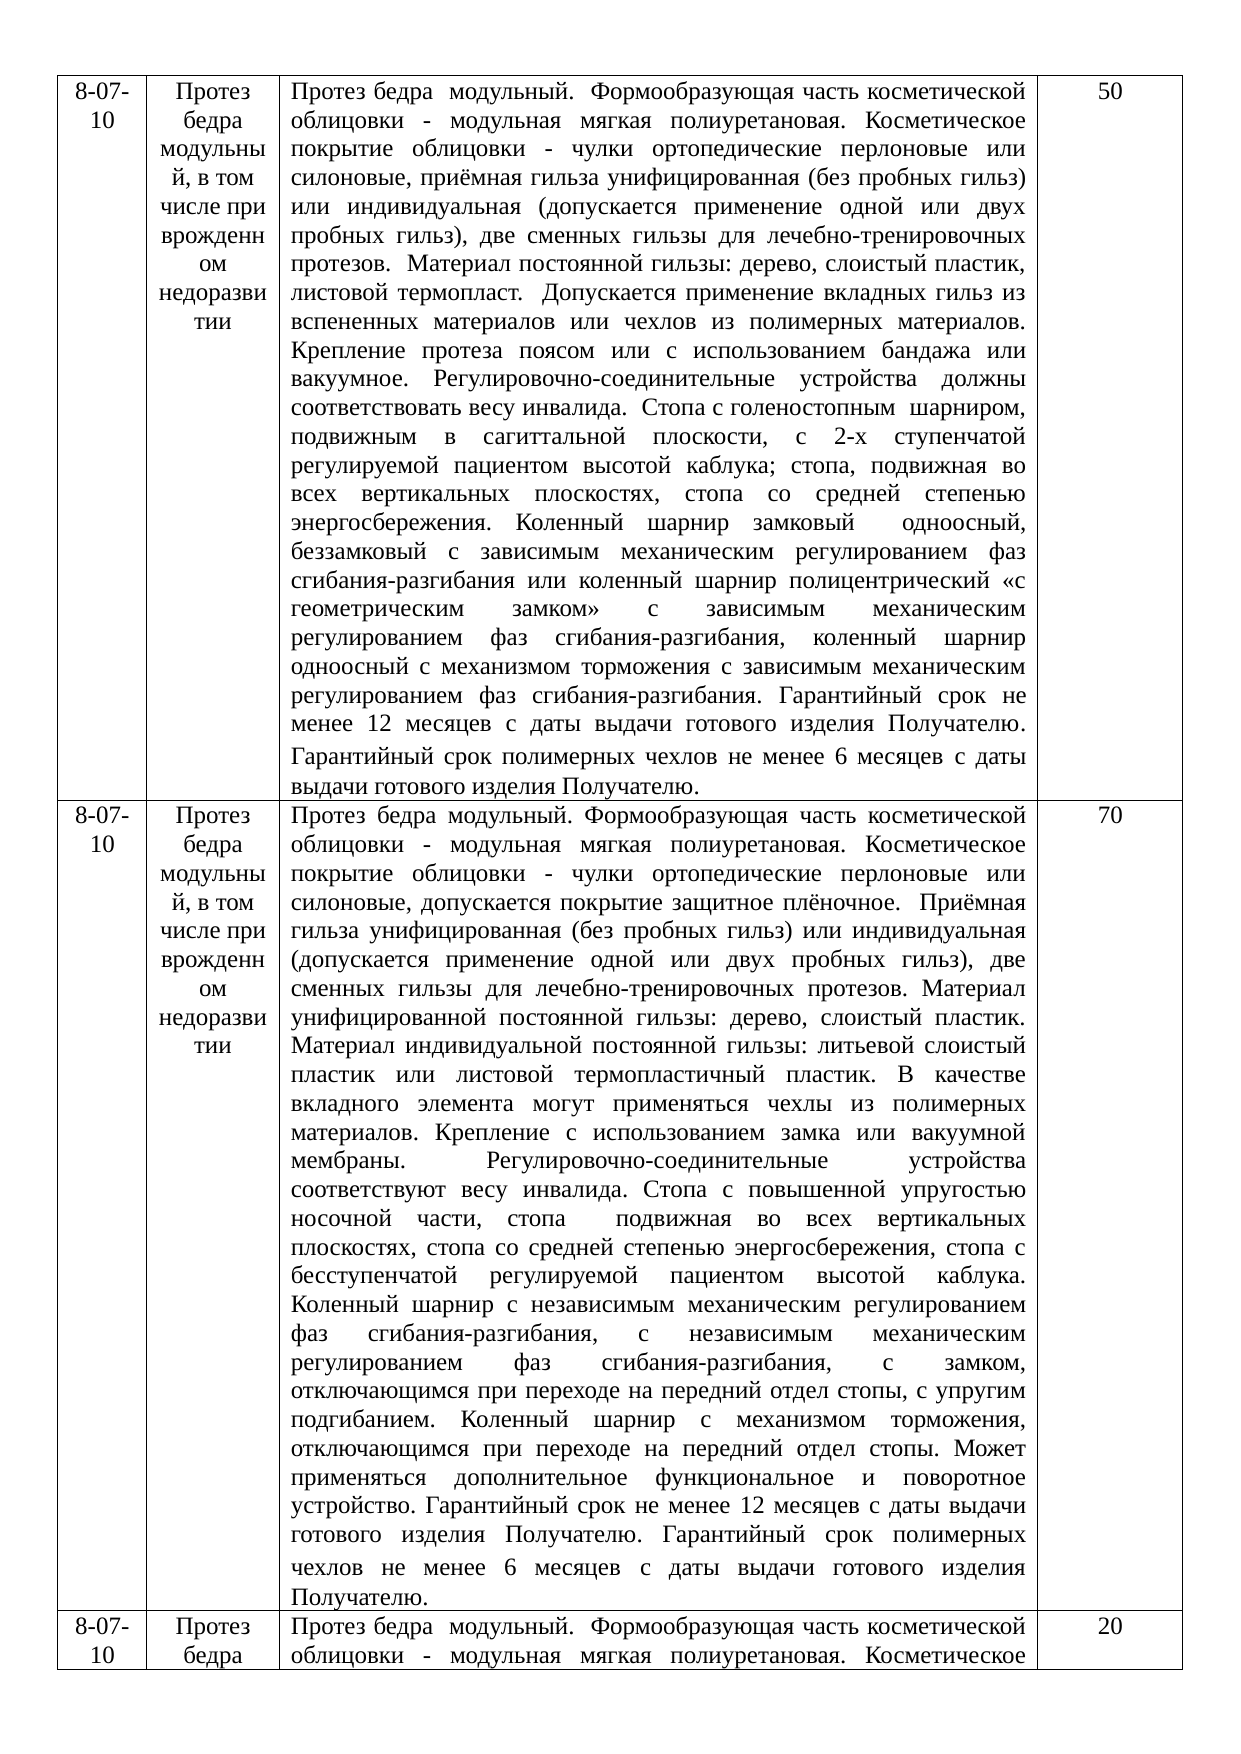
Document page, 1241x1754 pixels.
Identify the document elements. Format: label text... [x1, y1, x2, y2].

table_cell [147, 1611, 279, 1669]
table_cell Протез бедра модульный. Формообразующая часть косметической облицовки - модульная мягкая полиуретановая. Косметическое покрытие облицовки - чулки ортопедические перлоновые или силоновые, приёмная гильза унифицированная (без пробных гильз) или индивидуальная (допускается применение одной или двух пробных гильз), две сменных гильзы для лечебно-тренировочных протезов. Материал постоянной гильзы: дерево, слоистый пластик, листовой термопласт. Допускается применение вкладных гильз из вспененных материалов или чехлов из полимерных материалов. Крепление протеза поясом или с использованием бандажа или вакуумное. Регулировочно-соединительные устройства должны соответствовать весу инвалида. Стопа с голеностопным шарниром, подвижным в сагиттальной плоскости, с 2-х ступенчатой регулируемой пациентом высотой каблука; стопа, подвижная во всех вертикальных плоскостях, стопа со средней степенью энергосбережения. Коленный шарнир замковый одноосный, беззамковый с зависимым механическим регулированием фаз сгибания-разгибания или коленный шарнир полицентрический «с геометрическим замком» с зависимым механическим регулированием фаз сгибания-разгибания, коленный шарнир одноосный с механизмом торможения с зависимым механическим регулированием фаз сгибания-разгибания. Гарантийный срок не менее 12 месяцев с даты выдачи готового изделия Получателю. Гарантийный срок полимерных чехлов не менее 6 месяцев с даты выдачи готового изделия Получателю. [280, 76, 1037, 799]
table_cell Протез бедра модульный, в том числе при врожденном недоразвитии [147, 76, 279, 799]
table_cell 8-07-10 [58, 1611, 146, 1669]
table_cell 8-07-10 [58, 76, 146, 799]
table_cell Протез бедра модульный, в том числе при врожденном недоразвитии [147, 801, 279, 1610]
table_cell 20 [1038, 1611, 1182, 1669]
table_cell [280, 1611, 1037, 1669]
table_cell 8-07-10 [58, 801, 146, 1610]
table_cell Протез бедра модульный. Формообразующая часть косметической облицовки - модульная мягкая полиуретановая. Косметическое покрытие облицовки - чулки ортопедические перлоновые или силоновые, допускается покрытие защитное плёночное. Приёмная гильза унифицированная (без пробных гильз) или индивидуальная (допускается применение одной или двух пробных гильз), две сменных гильзы для лечебно-тренировочных протезов. Материал унифицированной постоянной гильзы: дерево, слоистый пластик. Материал индивидуальной постоянной гильзы: литьевой слоистый пластик или листовой термопластичный пластик. В качестве вкладного элемента могут применяться чехлы из полимерных материалов. Крепление с использованием замка или вакуумной мембраны. Регулировочно-соединительные устройства соответствуют весу инвалида. Стопа с повышенной упругостью носочной части, стопа подвижная во всех вертикальных плоскостях, стопа со средней степенью энергосбережения, стопа с бесступенчатой регулируемой пациентом высотой каблука. Коленный шарнир с независимым механическим регулированием фаз сгибания-разгибания, с независимым механическим регулированием фаз сгибания-разгибания, с замком, отключающимся при переходе на передний отдел стопы, с упругим подгибанием. Коленный шарнир с механизмом торможения, отключающимся при переходе на передний отдел стопы. Может применяться дополнительное функциональное и поворотное устройство. Гарантийный срок не менее 12 месяцев с даты выдачи готового изделия Получателю. Гарантийный срок полимерных чехлов не менее 6 месяцев с даты выдачи готового изделия Получателю. [280, 801, 1037, 1610]
table_cell 70 [1038, 801, 1182, 1610]
table_cell 50 [1038, 76, 1182, 799]
